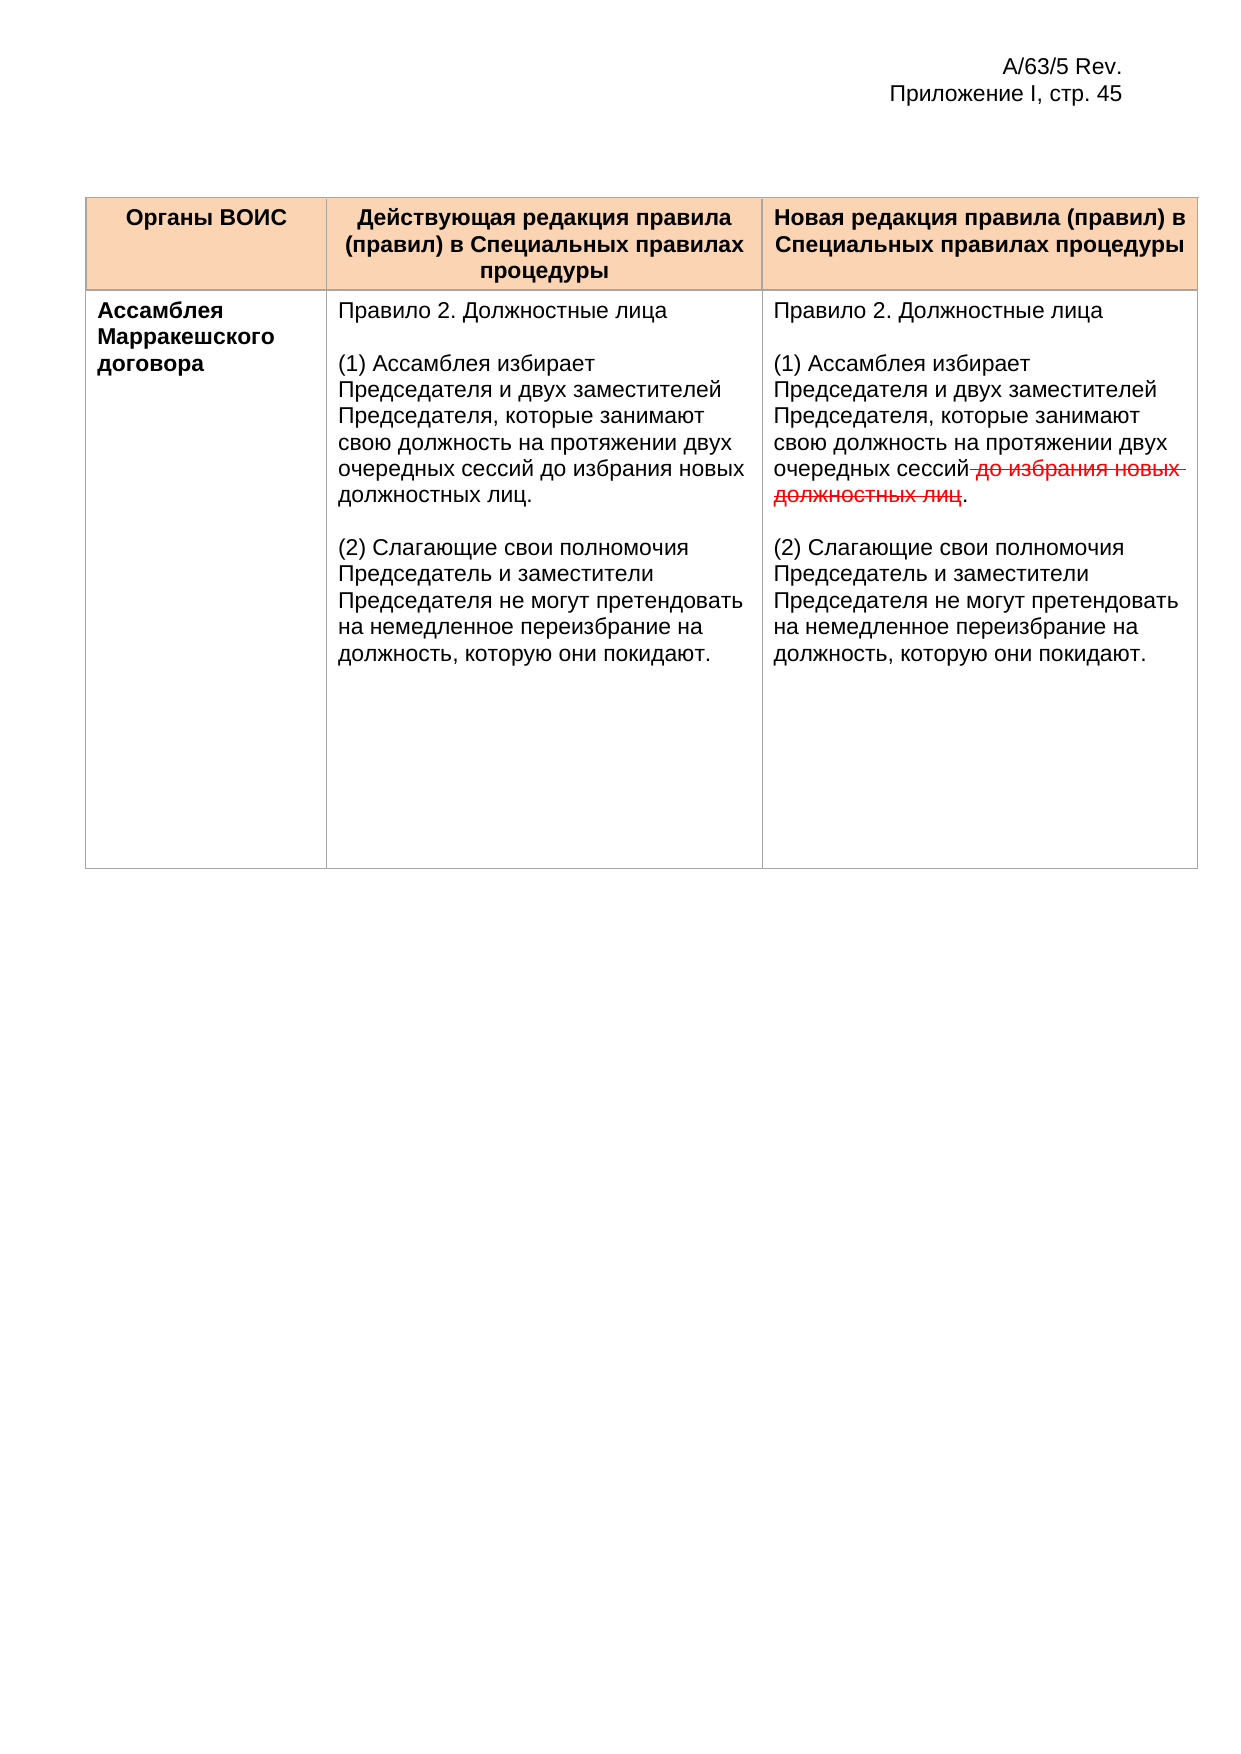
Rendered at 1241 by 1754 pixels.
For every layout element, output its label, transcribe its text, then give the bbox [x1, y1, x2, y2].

table_cell Ассамблея Марракешского договора [86, 291, 326, 868]
table_header Действующая редакция правила (правил) в Специальных правилах процедуры [327, 198, 762, 289]
table_cell Правило 2. Должностные лица (1) Ассамблея избирает Председателя и двух заместителей Председателя, которые занимают свою должность на протяжении двух очередных сессий до избрания новых должностных лиц. (2) Слагающие свои полномочия Председатель и заместители Председателя не могут претендовать на немедленное переизбрание на должность, которую они покидают. [327, 291, 762, 868]
table_header Органы ВОИС [87, 198, 326, 289]
table_cell Правило 2. Должностные лица (1) Ассамблея избирает Председателя и двух заместителей Председателя, которые занимают свою должность на протяжении двух очередных сессий до избрания новых должностных лиц. (2) Слагающие свои полномочия Председатель и заместители Председателя не могут претендовать на немедленное переизбрание на должность, которую они покидают. [763, 291, 1197, 868]
table_header Новая редакция правила (правил) в Специальных правилах процедуры [763, 198, 1197, 289]
